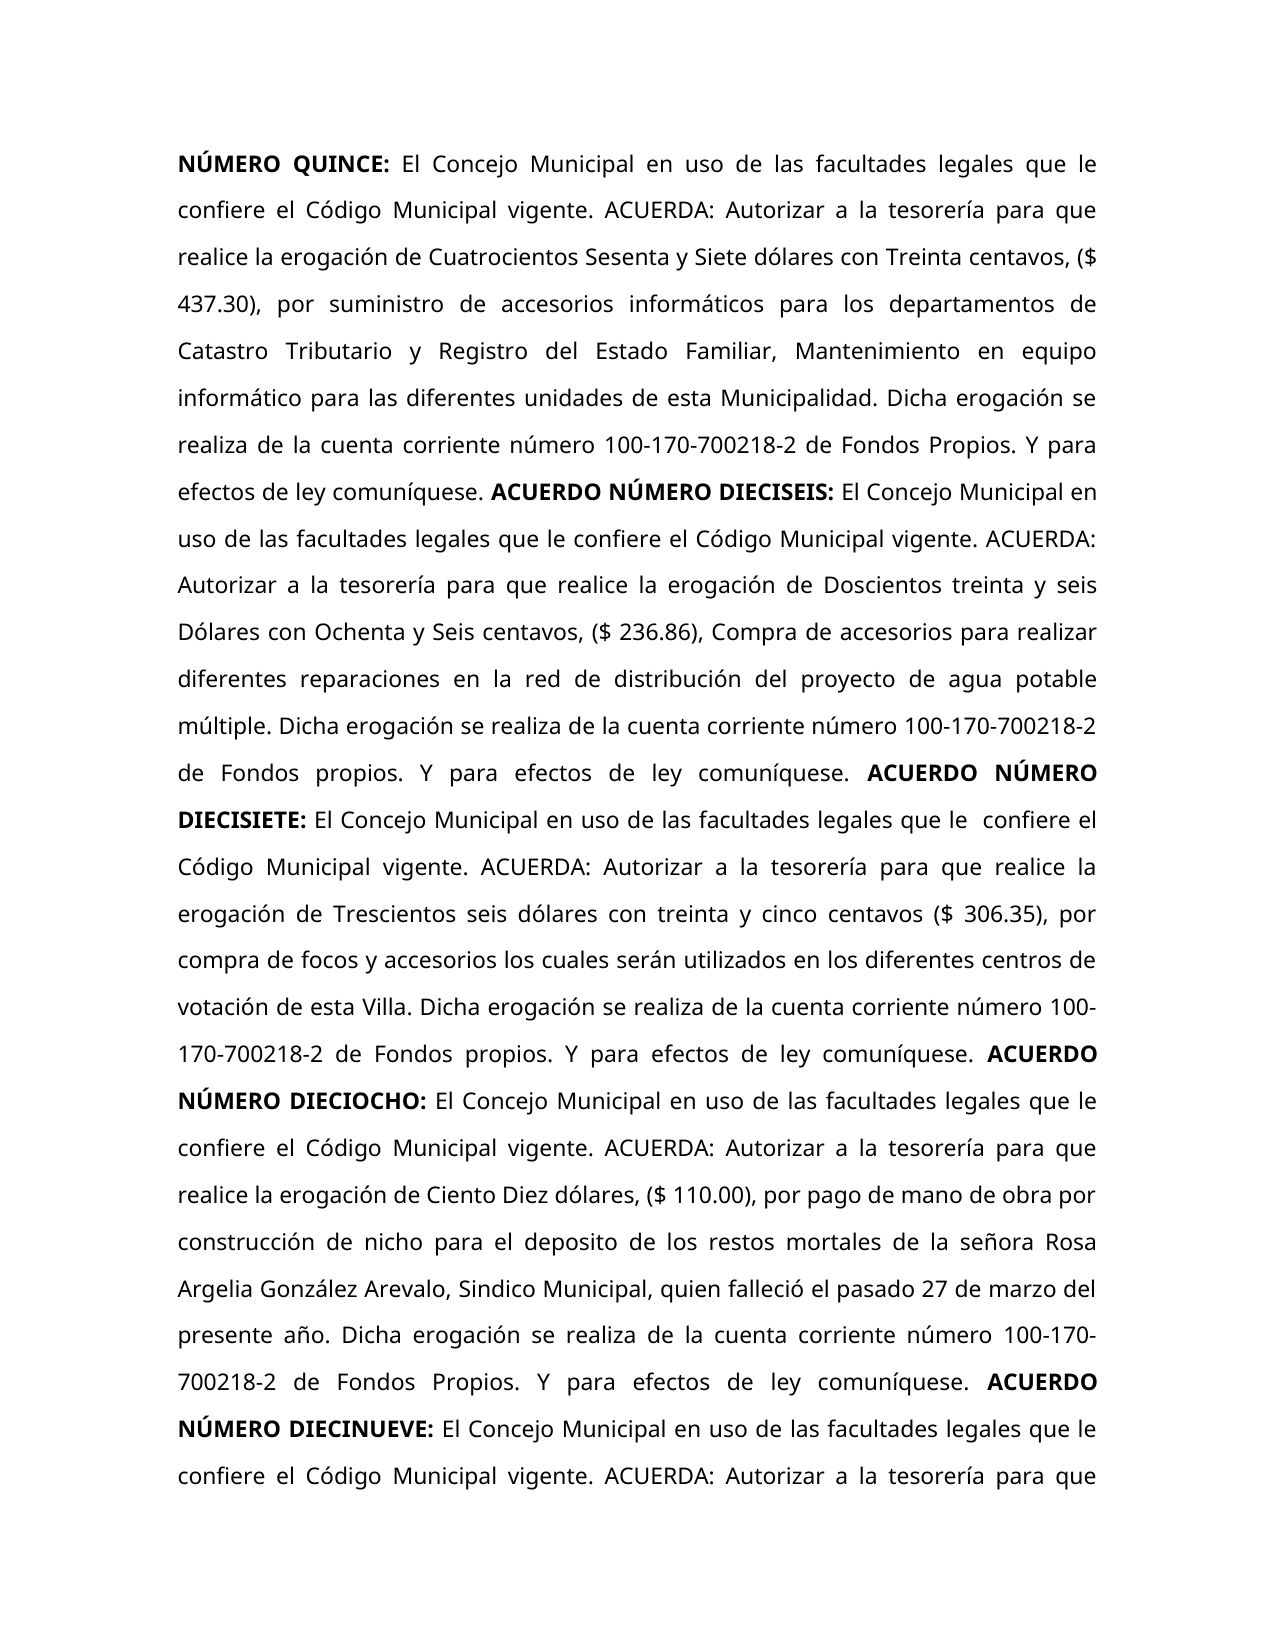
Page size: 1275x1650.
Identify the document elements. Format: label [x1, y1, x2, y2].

text [177, 148, 1098, 1491]
